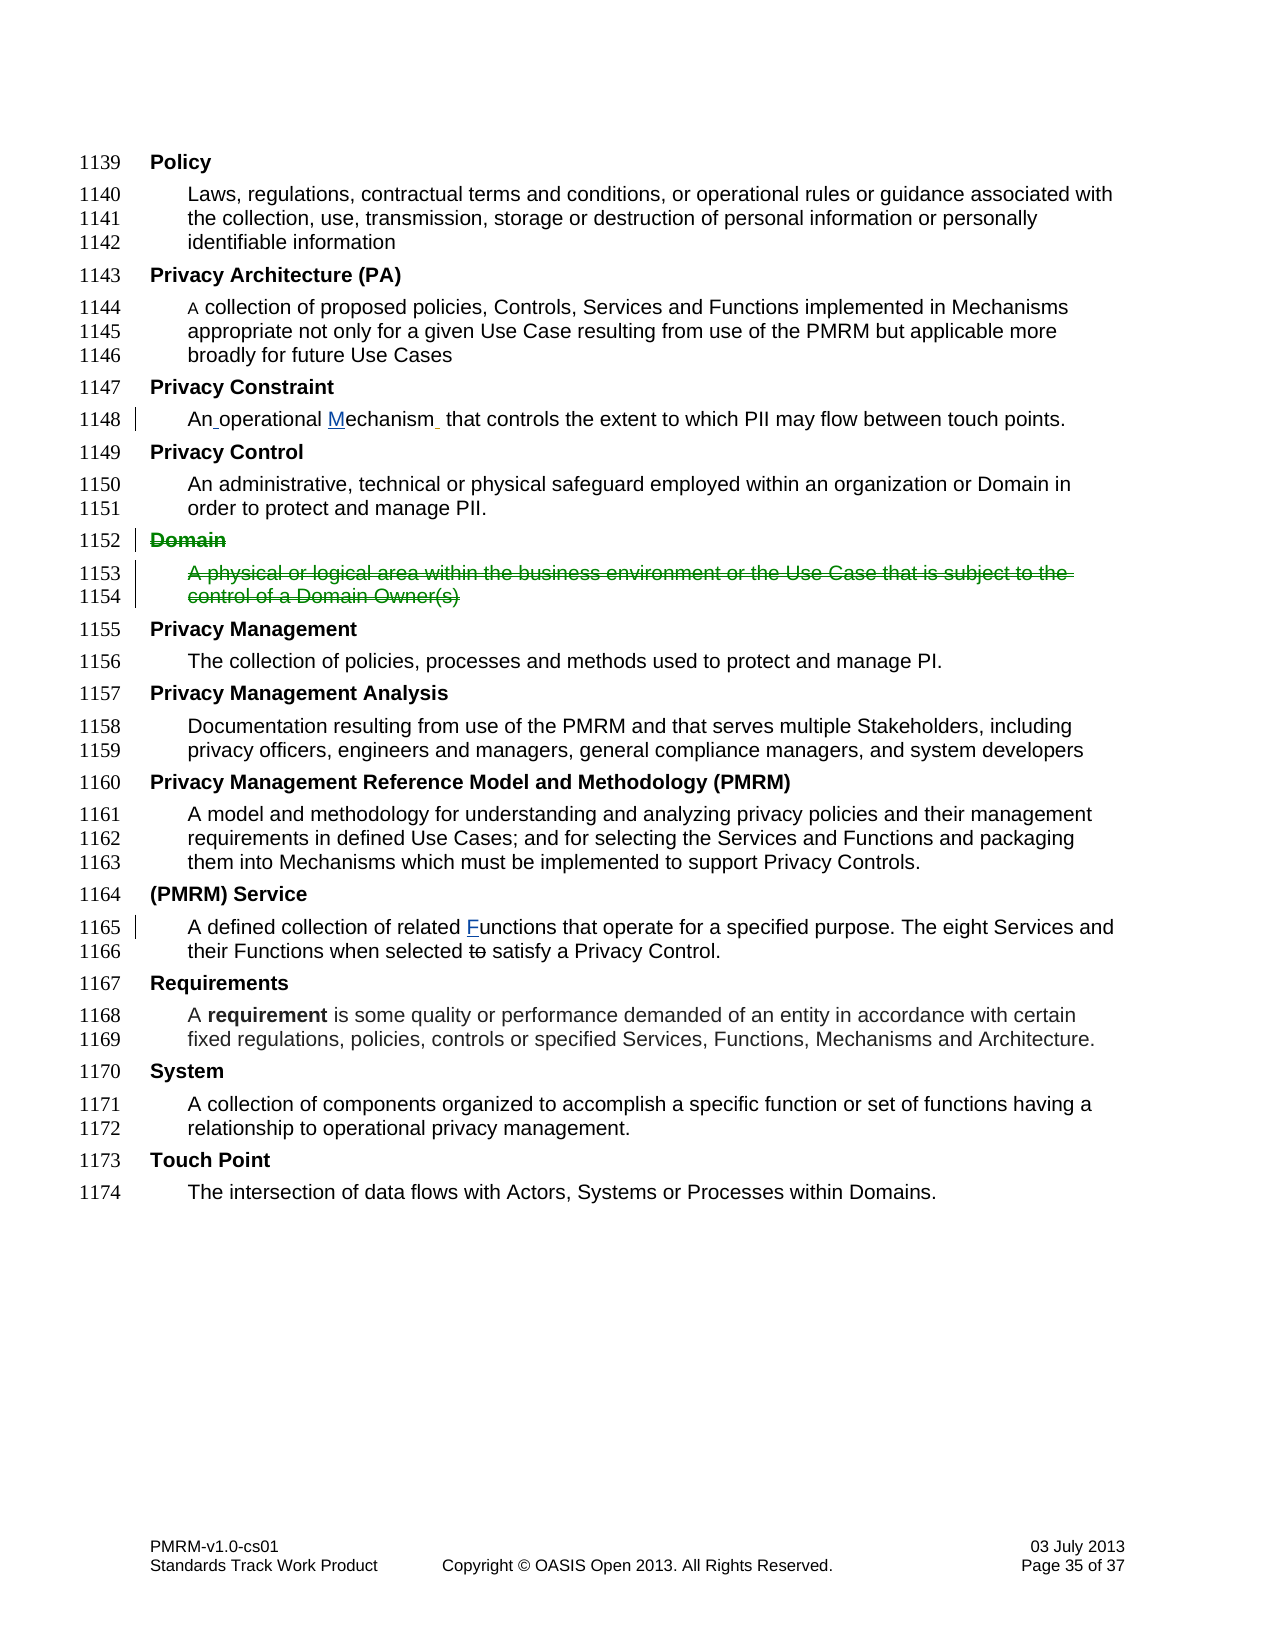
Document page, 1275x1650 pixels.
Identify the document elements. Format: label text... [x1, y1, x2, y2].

text Documentation resulting from use of the PMRM and that serves multiple Stakeholders, including privacy officers, engineers and managers, general compliance managers, and system developers [187, 713, 1125, 761]
text Policy [150, 150, 1125, 174]
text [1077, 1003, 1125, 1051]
text Anoperational echanism that controls the extent to which PII may flow between touch points. [187, 407, 1125, 431]
text Privacy Control [150, 439, 1125, 463]
text An administrative, technical or physical safeguard employed within an organization or Domain in order to protect and manage PII. [187, 472, 1125, 520]
text Privacy Architecture (PA) [150, 262, 1125, 286]
text The intersection of data flows with Actors, Systems or Processes within Domains. [187, 1180, 1125, 1204]
text Laws, regulations, contractual terms and conditions, or operational rules or guidance associated with the collection, use, transmission, storage or destruction of personal information or personally identifiable information [187, 182, 1125, 254]
text A defined collection of related unctions that operate for a specified purpose. The eight Services and their Functions when selected to satisfy a Privacy Control. [187, 914, 1125, 962]
text A collection of components organized to accomplish a specific function or set of functions having a relationship to operational privacy management. [187, 1092, 1125, 1139]
text The collection of policies, processes and methods used to protect and manage PI. [187, 649, 1125, 673]
text Privacy Constraint [150, 375, 1125, 399]
text A collection of proposed policies, Controls, Services and Functions implemented in Mechanisms appropriate not only for a given Use Case resulting from use of the PMRM but applicable more broadly for future Use Cases [187, 295, 1125, 367]
text Privacy Management Analysis [150, 681, 1125, 705]
text Privacy Management [150, 617, 1125, 641]
text Privacy Management Reference Model and Methodology (PMRM) [150, 770, 1125, 794]
text A model and methodology for understanding and analyzing privacy policies and their management requirements in defined Use Cases; and for selecting the Services and Functions and packaging them into Mechanisms which must be implemented to support Privacy Controls. [187, 802, 1125, 874]
text Requirements [150, 971, 1125, 995]
text Touch Point [150, 1148, 1125, 1172]
text (PMRM) Service [150, 882, 1125, 906]
text System [150, 1059, 1125, 1083]
